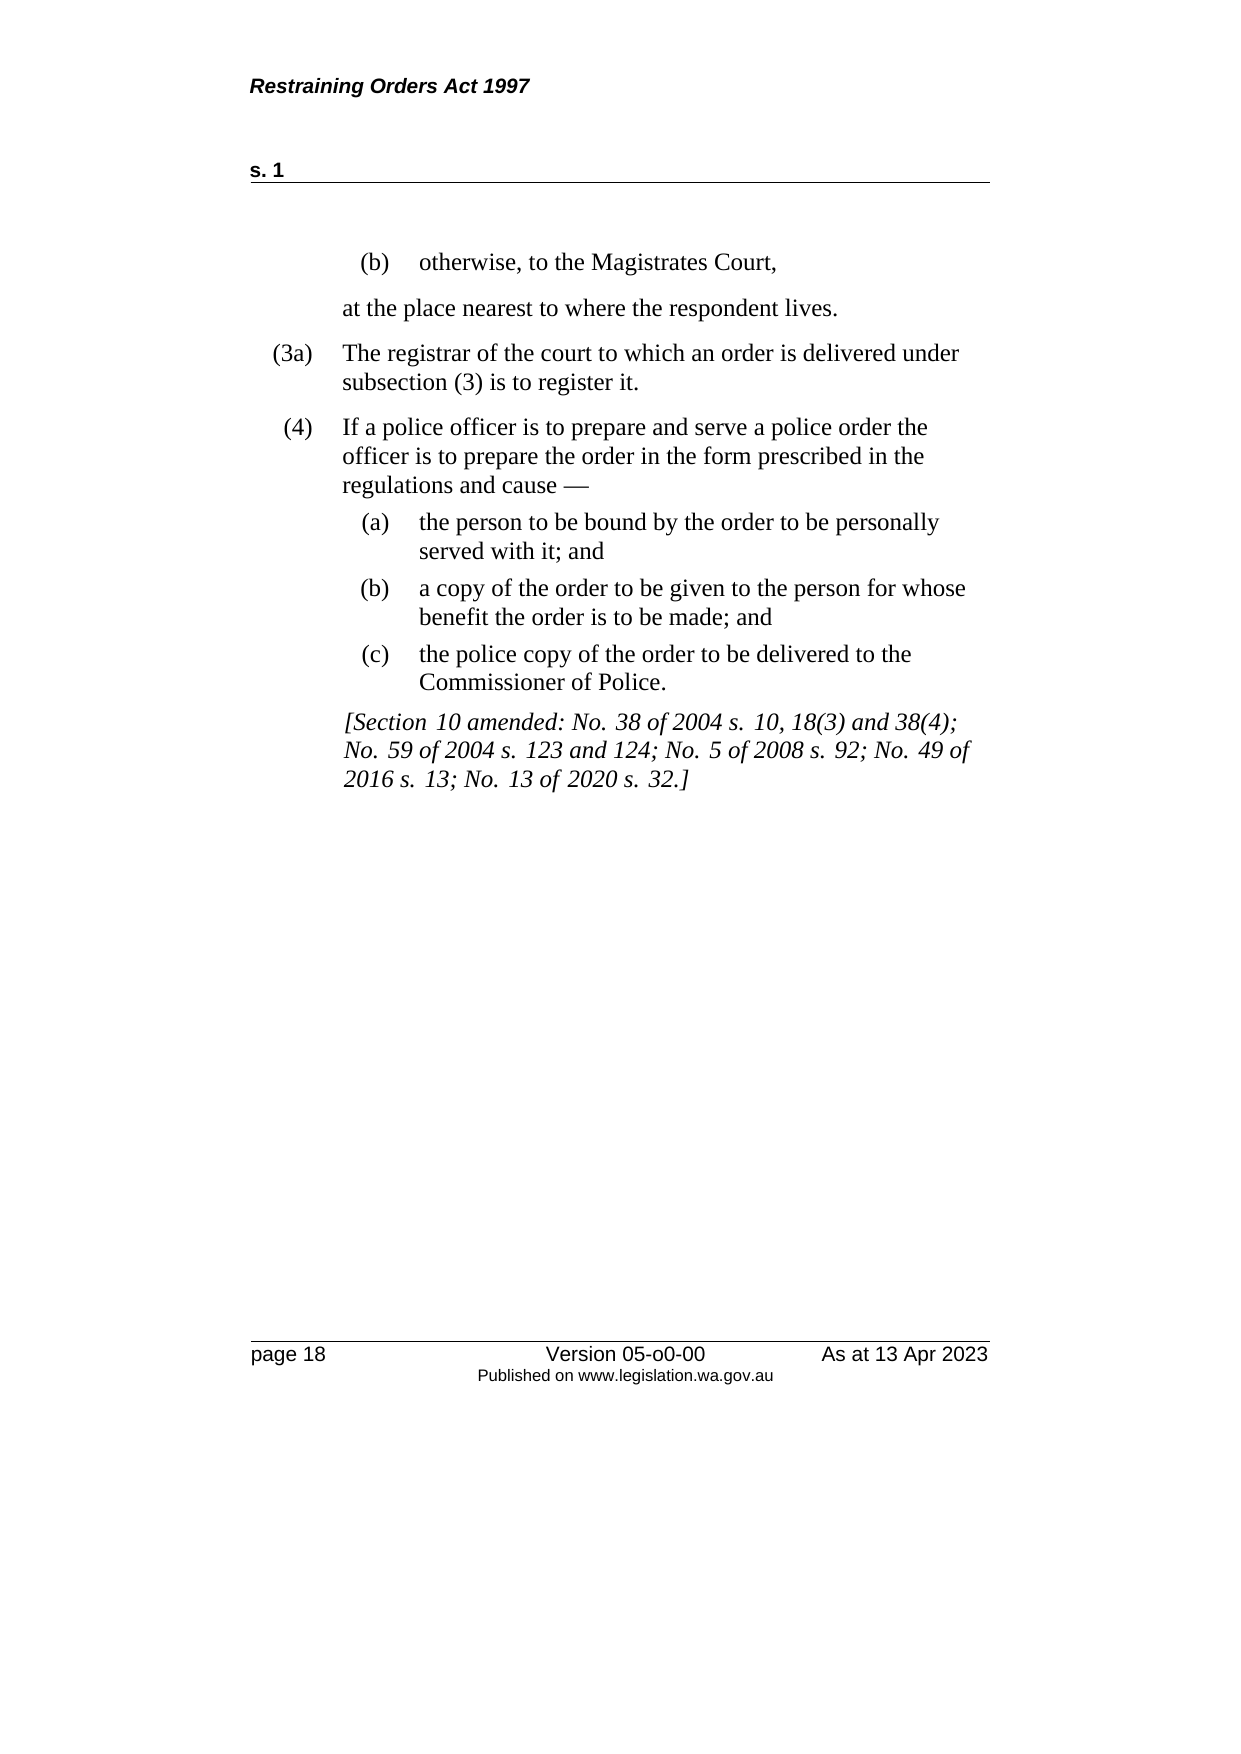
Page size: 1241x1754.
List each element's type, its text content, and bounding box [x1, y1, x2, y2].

text (4) If a police officer is to prepare and serve a police order the officer is to prepare the order in the form prescribed in the regulations and cause — [251, 412, 990, 499]
text (b) otherwise, to the Magistrates Court, [251, 247, 990, 276]
text (3a) The registrar of the court to which an order is delivered under subsection (3) is to register it. [251, 338, 990, 396]
text at the place nearest to where the respondent lives. [251, 293, 990, 322]
text (c) the police copy of the order to be delivered to the Commissioner of Police. [251, 639, 990, 696]
text (b) a copy of the order to be given to the person for whose benefit the order is to be made; and [251, 573, 990, 630]
text (a) the person to be bound by the order to be personally served with it; and [251, 507, 990, 564]
text [Section 10 amended: No. 38 of 2004 s. 10, 18(3) and 38(4); No. 59 of 2004 s. 123 and 124; No. 5 of 2008 s. 92; No. 49 of 2016 s. 13; No. 13 of 2020 s. 32.] [251, 707, 990, 793]
